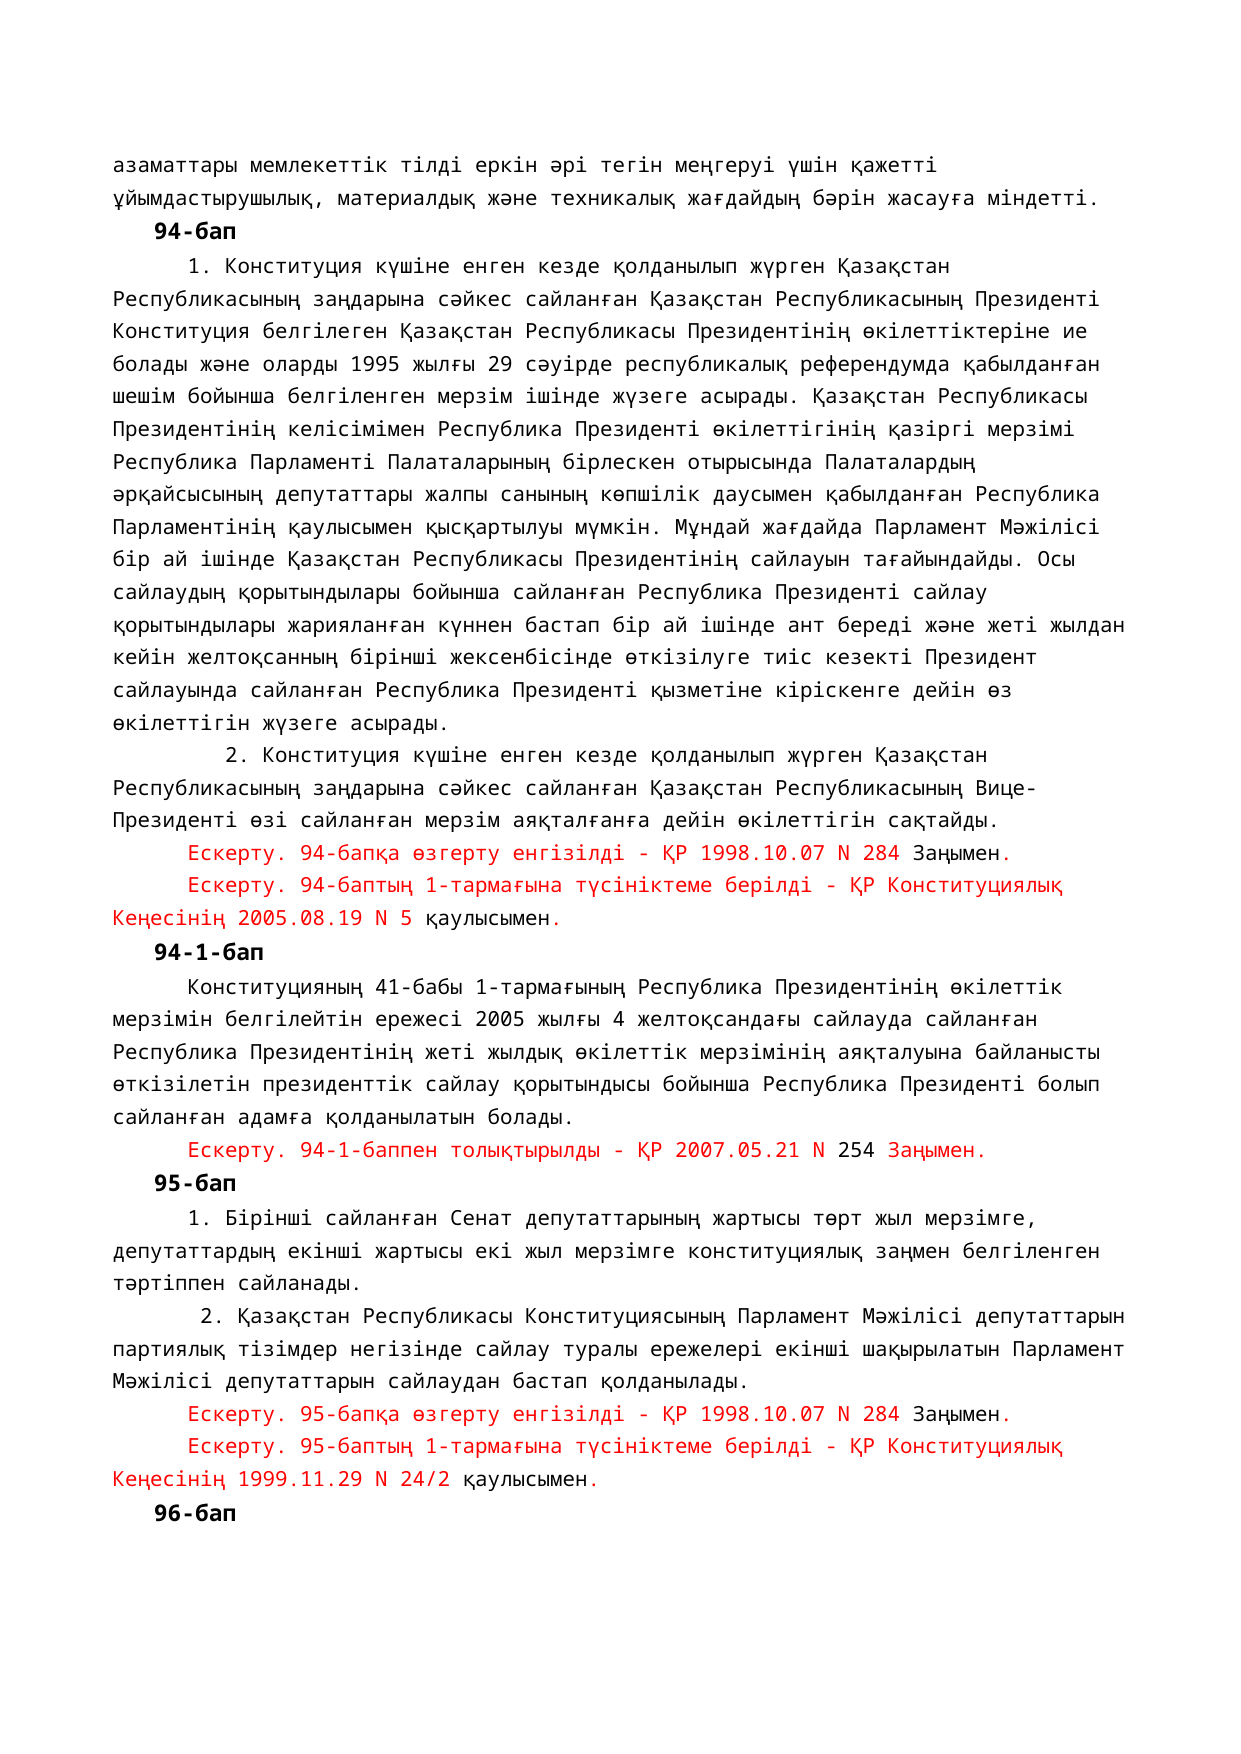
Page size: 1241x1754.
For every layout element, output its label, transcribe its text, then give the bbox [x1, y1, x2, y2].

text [112, 150, 1128, 211]
text 1. Конституция күшіне енген кезде қолданылып жүрген Қазақстан Республикасының заңдарына сәйкес сайланған Қазақстан Республикасының Президенті Конституция белгілеген Қазақстан Республикасы Президентінің өкілеттіктеріне ие болады және оларды 1995 жылғы 29 сәуірде республикалық референдумда қабылданған шешім бойынша белгіленген мерзім ішінде жүзеге асырады. Қазақстан Республикасы Президентінің келісімімен Республика Президенті өкілеттігінің қазіргі мерзімі Республика Парламенті Палаталарының бірлескен отырысында Палаталардың әрқайсысының депутаттары жалпы санының көпшілік даусымен қабылданған Республика Парламентінің қаулысымен қысқартылуы мүмкін. Мұндай жағдайда Парламент Мәжілісі бір ай ішінде Қазақстан Республикасы Президентінің сайлауын тағайындайды. Осы сайлаудың қорытындылары бойынша сайланған Республика Президенті сайлау қорытындылары жарияланған күннен бастап бір ай ішінде ант береді және жеті жылдан кейін желтоқсанның бірінші жексенбісінде өткізілуге тиіс кезекті Президент сайлауында сайланған Республика Президенті қызметіне кіріскенге дейін өз өкілеттігін жүзеге асырады. 2. Конституция күшіне енген кезде қолданылып жүрген Қазақстан Республикасының заңдарына сәйкес сайланған Қазақстан Республикасының Вице-Президенті өзі сайланған мерзім аяқталғанға дейін өкілеттігін сақтайды. Ескерту. 94-бапқа өзгерту енгізілді - ҚР 1998.10.07 N 284 Заңымен. Ескерту. 94-баптың 1-тармағына түсініктеме берілді - ҚР Конституциялық Кеңесінің 2005.08.19 N 5 қаулысымен. [112, 251, 1128, 932]
text 96-бап [112, 1497, 1128, 1528]
text 94-бап [112, 215, 1128, 246]
text 94-1-бап [112, 936, 1128, 967]
text 1. Бірінші сайланған Сенат депутаттарының жартысы төрт жыл мерзімге, депутаттардың екінші жартысы екі жыл мерзімге конституциялық заңмен белгіленген тәртіппен сайланады. 2. Қазақстан Республикасы Конституциясының Парламент Мәжілісі депутаттарын партиялық тізімдер негізінде сайлау туралы ережелері екінші шақырылатын Парламент Мәжілісі депутаттарын сайлаудан бастап қолданылады. Ескерту. 95-бапқа өзгерту енгізілді - ҚР 1998.10.07 N 284 Заңымен. Ескерту. 95-баптың 1-тармағына түсініктеме берілді - ҚР Конституциялық Кеңесінің 1999.11.29 N 24/2 қаулысымен. [112, 1203, 1128, 1493]
text Конституцияның 41-бабы 1-тармағының Республика Президентінің өкілеттік мерзімін белгілейтін ережесі 2005 жылғы 4 желтоқсандағы сайлауда сайланған Республика Президентінің жеті жылдық өкілеттік мерзімінің аяқталуына байланысты өткізілетін президенттік сайлау қорытындысы бойынша Республика Президенті болып сайланған адамға қолданылатын болады. Ескерту. 94-1-баппен толықтырылды - ҚР 2007.05.21 N 254 Заңымен. [112, 972, 1128, 1163]
text 95-бап [112, 1167, 1128, 1199]
